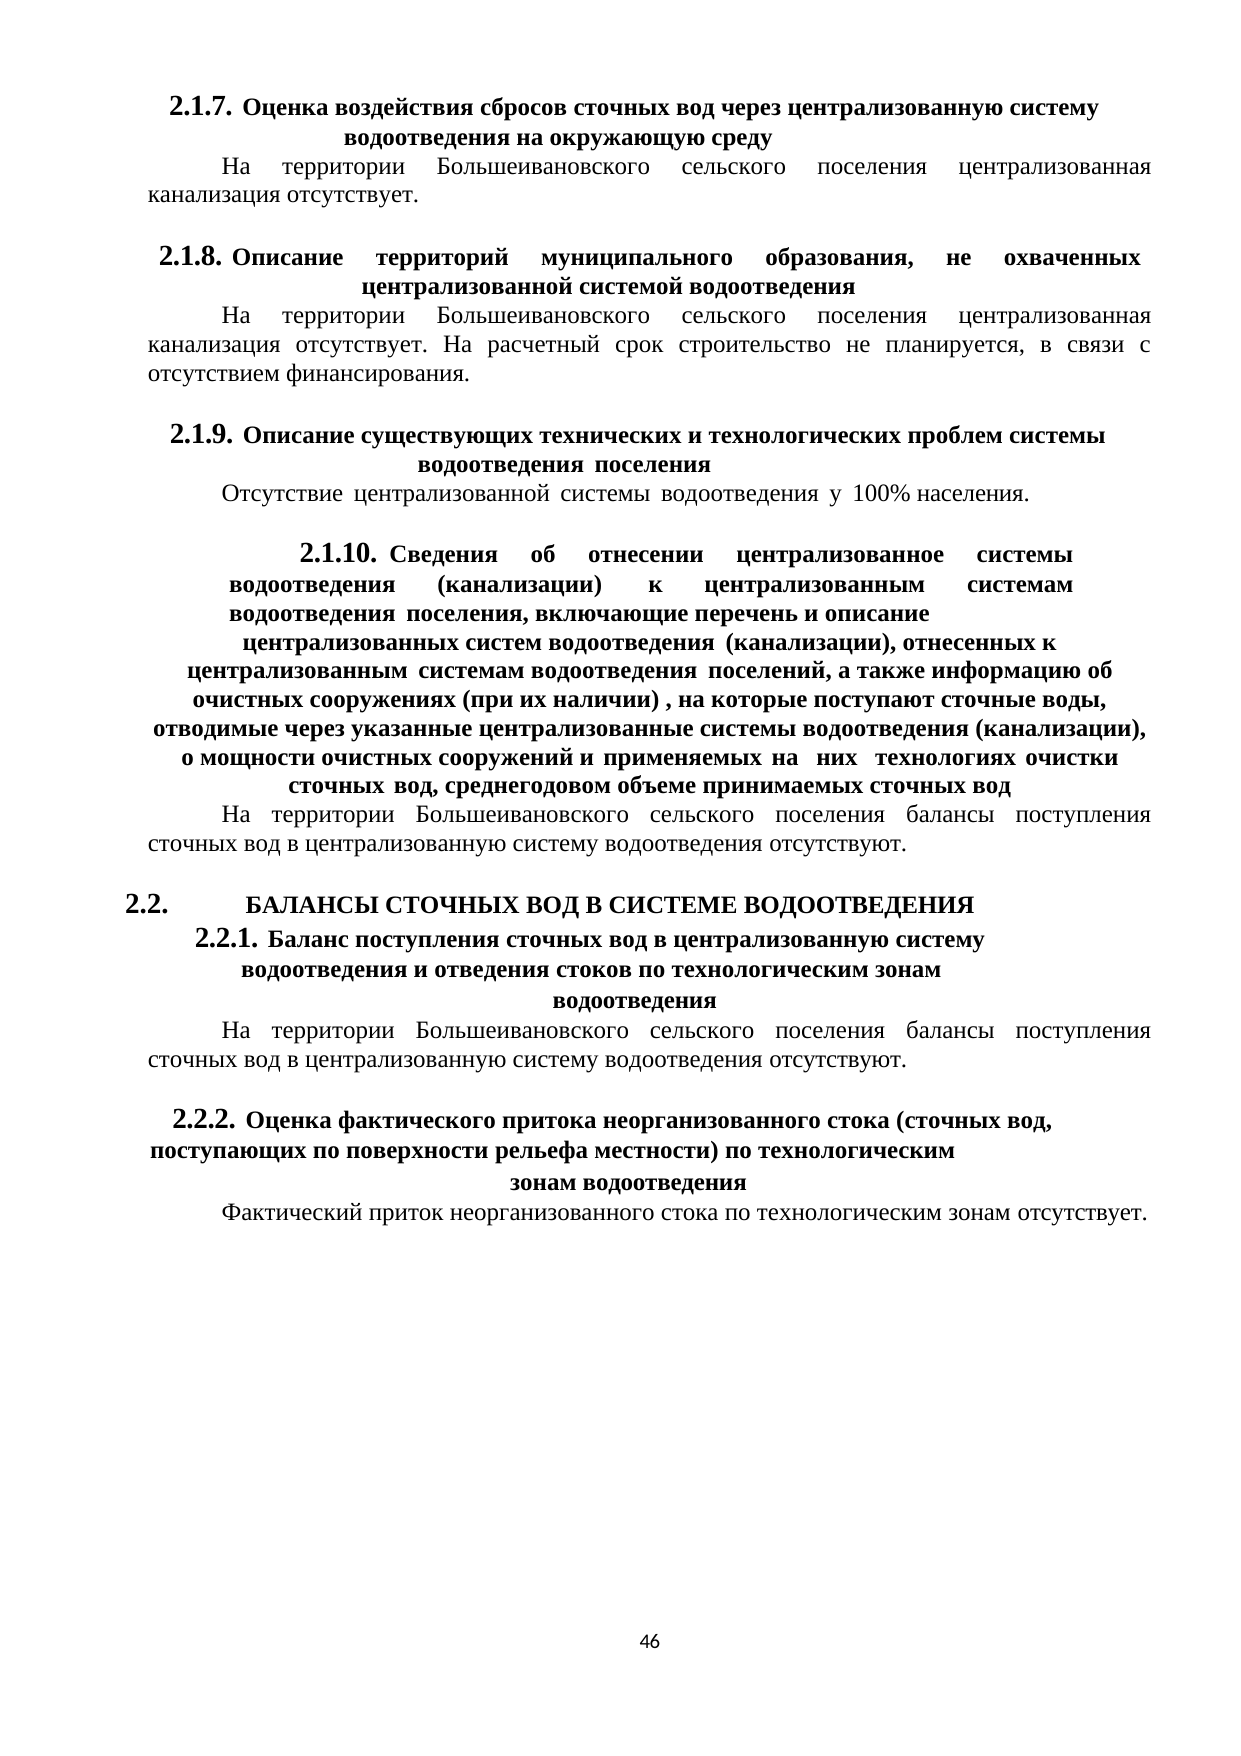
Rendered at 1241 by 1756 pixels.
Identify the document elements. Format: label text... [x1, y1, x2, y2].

text централизованных систем водоотведения (канализации), отнесенных к централизованным системам водоотведения поселений, а также информацию об очистных сооружениях (при их наличии) , на которые поступают сточные воды, отводимые через указанные централизованные системы водоотведения (канализации), о мощности очистных сооружений и применяемых на них технологиях очистки сточных вод, среднегодовом объеме принимаемых сточных вод [149, 627, 1149, 799]
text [148, 151, 1152, 208]
text зонам водоотведения [510, 1164, 1176, 1197]
subtitle Описание территорий муниципального образования, не охваченных централизованной системой водоотведения [158, 238, 1141, 300]
text Фактический приток неорганизованного стока по технологическим зонам отсутствует. [148, 1197, 1176, 1225]
text На территории Большеивановского сельского поселения балансы поступления сточных вод в централизованную систему водоотведения отсутствуют. [148, 799, 1152, 857]
subtitle Оценка воздействия сбросов сточных вод через централизованную систему водоотведения на окружающую среду [169, 88, 1130, 151]
text Отсутствие централизованной системы водоотведения у 100% населения. [148, 478, 1152, 507]
text водоотведения [552, 982, 1176, 1015]
text На территории Большеивановского сельского поселения балансы поступления сточных вод в централизованную систему водоотведения отсутствуют. [148, 1015, 1152, 1073]
text На территории Большеивановского сельского поселения централизованная канализация отсутствует. На расчетный срок строительство не планируется, в связи с отсутствием финансирования. [148, 300, 1152, 386]
subtitle Описание существующих технических и технологических проблем системы водоотведения поселения [169, 416, 1130, 478]
subtitle БАЛАНСЫ СТОЧНЫХ ВОД В СИСТЕМЕ ВОДООТВЕДЕНИЯ [125, 887, 1175, 920]
subtitle Баланс поступления сточных вод в централизованную систему водоотведения и отведения стоков по технологическим зонам [194, 920, 1105, 982]
subtitle Сведения об отнесении централизованное системы водоотведения (канализации) к централизованным системам водоотведения поселения, включающие перечень и описание [229, 536, 1074, 627]
subtitle Оценка фактического притока неорганизованного стока (сточных вод, поступающих по поверхности рельефа местности) по технологическим [150, 1102, 1149, 1164]
